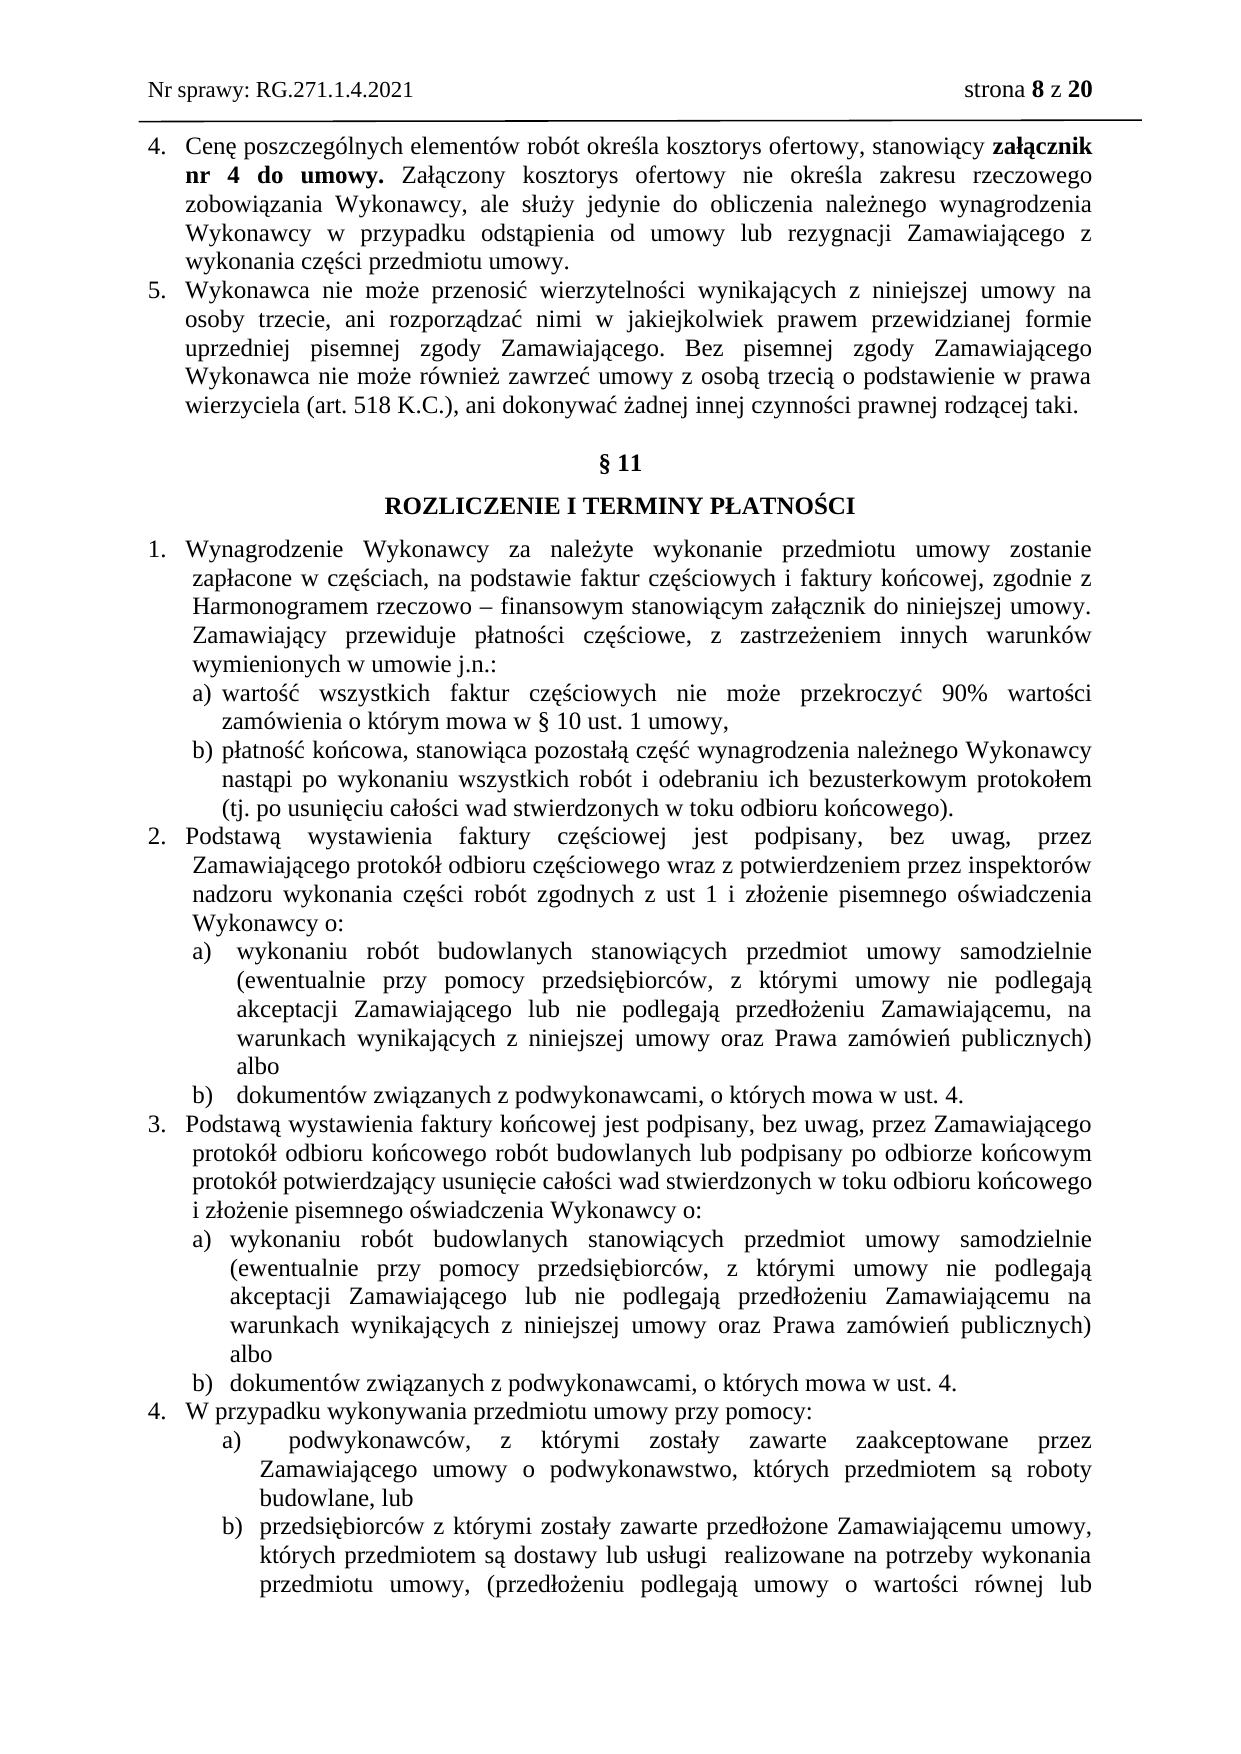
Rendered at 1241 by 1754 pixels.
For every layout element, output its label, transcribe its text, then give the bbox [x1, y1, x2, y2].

list dokumentów związanych z podwykonawcami, o których mowa w ust. 4. [192, 1368, 1092, 1396]
text ROZLICZENIE I TERMINY PŁATNOŚCI [148, 491, 1092, 519]
list Podstawą wystawienia faktury częściowej jest podpisany, bez uwag, przez Zamawiającego protokół odbioru częściowego wraz z potwierdzeniem przez inspektorów nadzoru wykonania części robót zgodnych z ust 1 i złożenie pisemnego oświadczenia Wykonawcy o: [148, 821, 1092, 936]
list Cenę poszczególnych elementów robót określa kosztorys ofertowy, stanowiący załącznik nr 4 do umowy. Załączony kosztorys ofertowy nie określa zakresu rzeczowego zobowiązania Wykonawcy, ale służy jedynie do obliczenia należnego wynagrodzenia Wykonawcy w przypadku odstąpienia od umowy lub rezygnacji Zamawiającego z wykonania części przedmiotu umowy. [148, 131, 1092, 275]
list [222, 1511, 1092, 1598]
list Podstawą wystawienia faktury końcowej jest podpisany, bez uwag, przez Zamawiającego protokół odbioru końcowego robót budowlanych lub podpisany po odbiorze końcowym protokół potwierdzający usunięcie całości wad stwierdzonych w toku odbioru końcowego i złożenie pisemnego oświadczenia Wykonawcy o: [148, 1109, 1092, 1224]
list wykonaniu robót budowlanych stanowiących przedmiot umowy samodzielnie (ewentualnie przy pomocy przedsiębiorców, z którymi umowy nie podlegają akceptacji Zamawiającego lub nie podlegają przedłożeniu Zamawiającemu na warunkach wynikających z niniejszej umowy oraz Prawa zamówień publicznych) albo [192, 1224, 1092, 1368]
list Wynagrodzenie Wykonawcy za należyte wykonanie przedmiotu umowy zostanie zapłacone w częściach, na podstawie faktur częściowych i faktury końcowej, zgodnie z Harmonogramem rzeczowo – finansowym stanowiącym załącznik do niniejszej umowy. Zamawiający przewiduje płatności częściowe, z zastrzeżeniem innych warunków wymienionych w umowie j.n.: [148, 534, 1092, 678]
list wykonaniu robót budowlanych stanowiących przedmiot umowy samodzielnie (ewentualnie przy pomocy przedsiębiorców, z którymi umowy nie podlegają akceptacji Zamawiającego lub nie podlegają przedłożeniu Zamawiającemu, na warunkach wynikających z niniejszej umowy oraz Prawa zamówień publicznych) albo [192, 936, 1092, 1080]
list dokumentów związanych z podwykonawcami, o których mowa w ust. 4. [192, 1080, 1092, 1109]
list wartość wszystkich faktur częściowych nie może przekroczyć 90% wartości zamówienia o którym mowa w § 10 ust. 1 umowy, [192, 678, 1092, 735]
list W przypadku wykonywania przedmiotu umowy przy pomocy: [148, 1396, 1092, 1425]
text § 11 [148, 448, 1092, 476]
list Wykonawca nie może przenosić wierzytelności wynikających z niniejszej umowy na osoby trzecie, ani rozporządzać nimi w jakiejkolwiek prawem przewidzianej formie uprzedniej pisemnej zgody Zamawiającego. Bez pisemnej zgody Zamawiającego Wykonawca nie może również zawrzeć umowy z osobą trzecią o podstawienie w prawa wierzyciela (art. 518 K.C.), ani dokonywać żadnej innej czynności prawnej rodzącej taki. [148, 275, 1092, 419]
list podwykonawców, z którymi zostały zawarte zaakceptowane przez Zamawiającego umowy o podwykonawstwo, których przedmiotem są roboty budowlane, lub [222, 1425, 1092, 1511]
list płatność końcowa, stanowiąca pozostałą część wynagrodzenia należnego Wykonawcy nastąpi po wykonaniu wszystkich robót i odebraniu ich bezusterkowym protokołem (tj. po usunięciu całości wad stwierdzonych w toku odbioru końcowego). [192, 735, 1092, 821]
